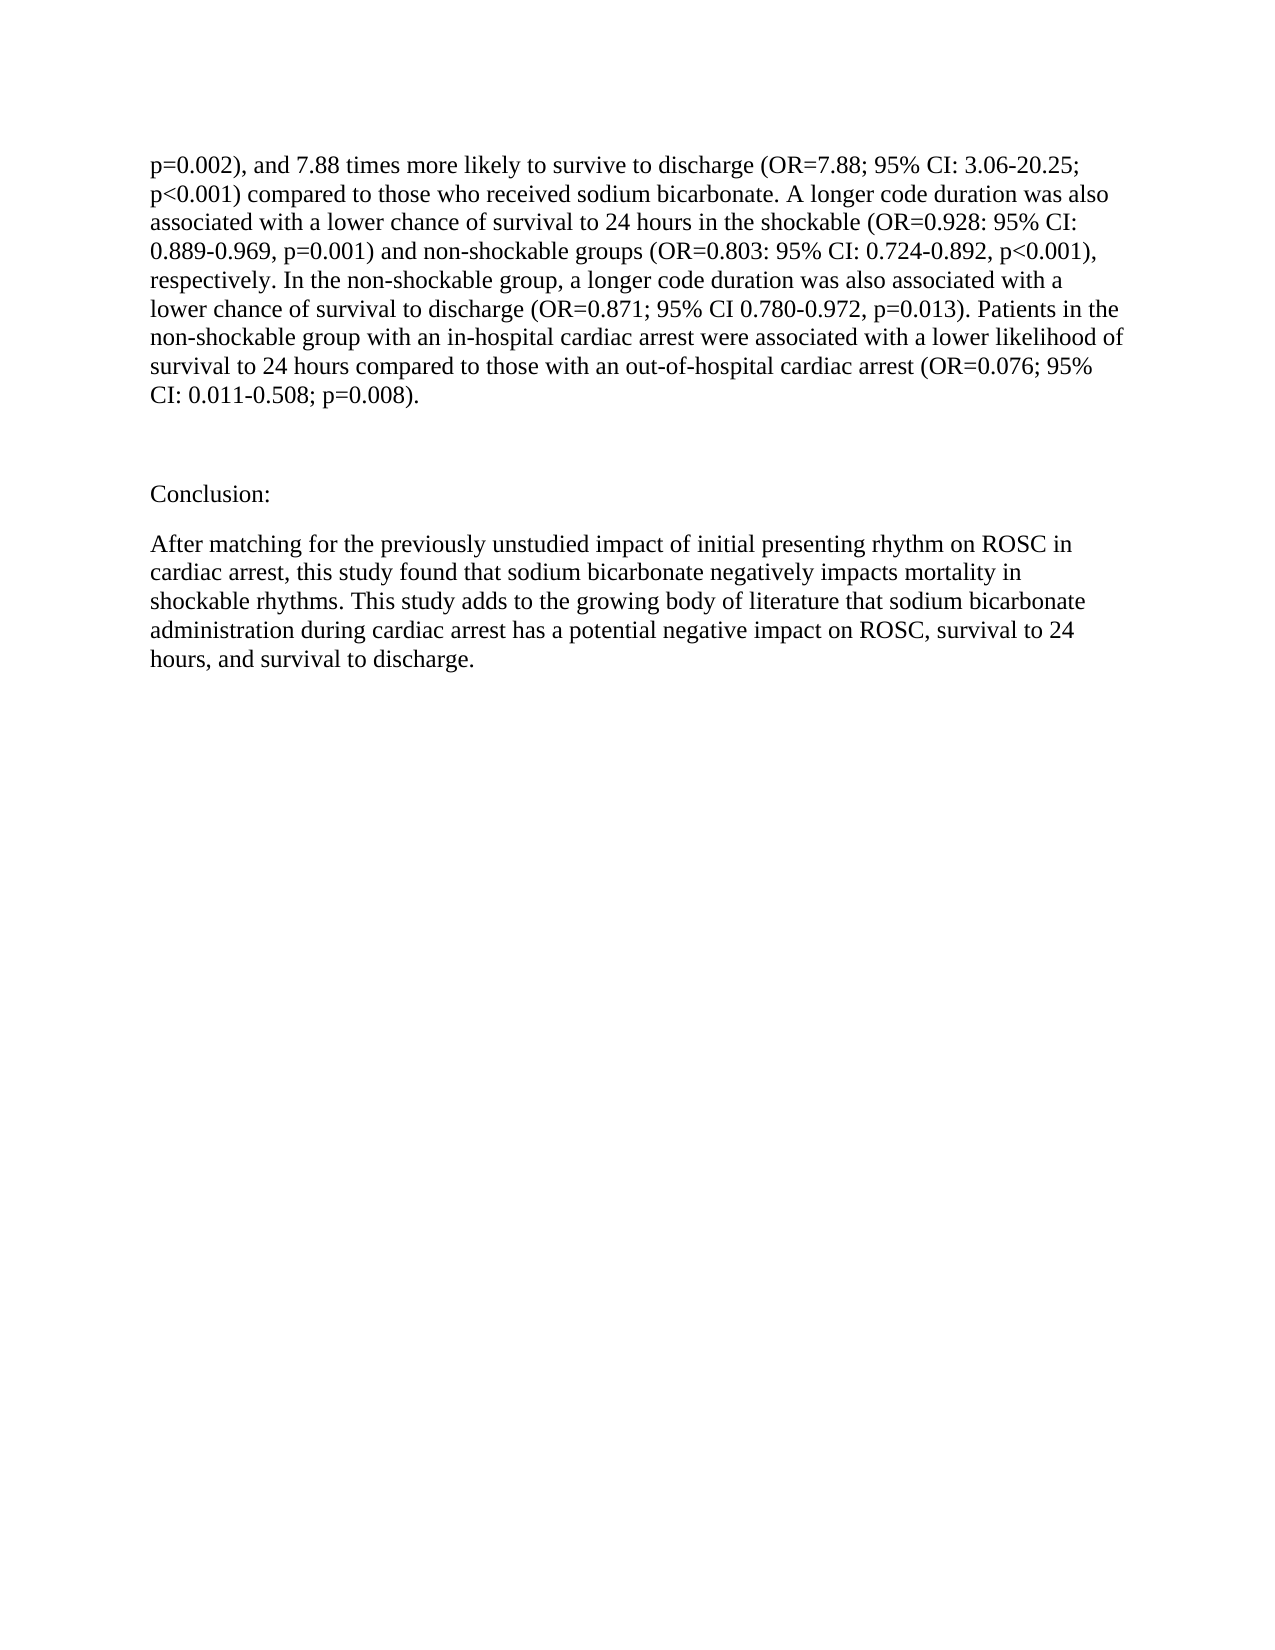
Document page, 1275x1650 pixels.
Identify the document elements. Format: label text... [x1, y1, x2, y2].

text After matching for the previously unstudied impact of initial presenting rhythm on ROSC in cardiac arrest, this study found that sodium bicarbonate negatively impacts mortality in shockable rhythms. This study adds to the growing body of literature that sodium bicarbonate administration during cardiac arrest has a potential negative impact on ROSC, survival to 24 hours, and survival to discharge. [150, 529, 1125, 672]
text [150, 150, 1125, 409]
text Conclusion: [150, 479, 1125, 508]
